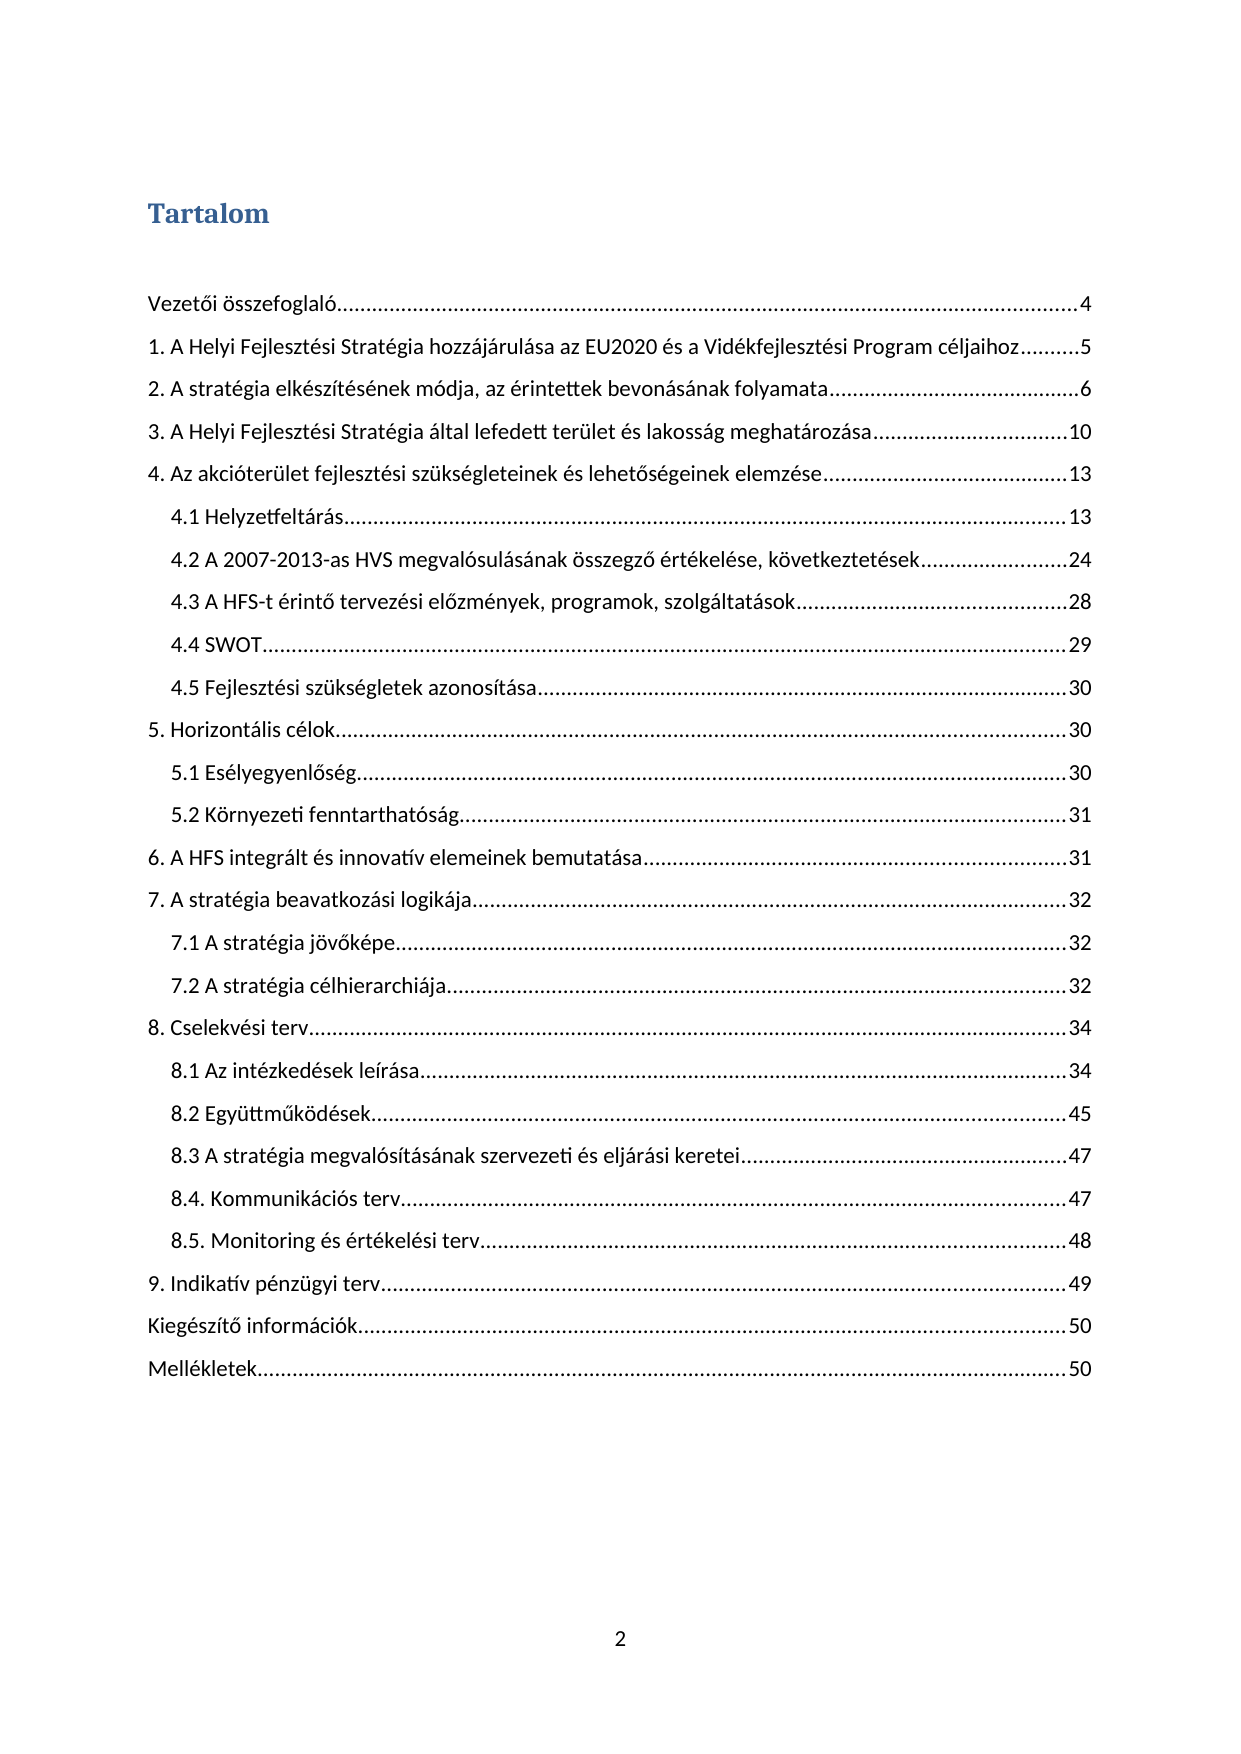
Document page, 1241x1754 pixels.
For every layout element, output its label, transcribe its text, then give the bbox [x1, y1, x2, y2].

text Vezetői összefoglaló 4 [148, 289, 1093, 317]
text 5. Horizontális célok 30 [148, 715, 1093, 743]
text 4.4 SWOT 29 [171, 630, 1093, 658]
text 4.5 Fejlesztési szükségletek azonosítása 30 [171, 673, 1093, 701]
text 4. Az akcióterület fejlesztési szükségleteinek és lehetőségeinek elemzése 13 [148, 459, 1093, 488]
text 2. A stratégia elkészítésének módja, az érintettek bevonásának folyamata 6 [148, 374, 1093, 402]
subtitle Tartalom [148, 198, 1093, 231]
text Mellékletek 50 [148, 1354, 1093, 1382]
text 3. A Helyi Fejlesztési Stratégia által lefedett terület és lakosság meghatározása 10 [148, 417, 1093, 445]
text 8.2 Együttműködések 45 [171, 1099, 1093, 1127]
text 6. A HFS integrált és innovatív elemeinek bemutatása 31 [148, 843, 1093, 871]
text 7. A stratégia beavatkozási logikája 32 [148, 886, 1093, 914]
text 7.2 A stratégia célhierarchiája 32 [171, 971, 1093, 999]
text 8.3 A stratégia megvalósításának szervezeti és eljárási keretei 47 [171, 1141, 1093, 1169]
text 9. Indikatív pénzügyi terv 49 [148, 1269, 1093, 1297]
text 4.2 A 2007-2013-as HVS megvalósulásának összegző értékelése, következtetések 24 [171, 545, 1093, 573]
text 5.2 Környezeti fenntarthatóság 31 [171, 800, 1093, 828]
text 4.3 A HFS-t érintő tervezési előzmények, programok, szolgáltatások 28 [171, 587, 1093, 615]
text 4.1 Helyzetfeltárás 13 [171, 502, 1093, 530]
text 8.5. Monitoring és értékelési terv 48 [171, 1226, 1093, 1254]
text Kiegészítő információk 50 [148, 1312, 1093, 1340]
text 8. Cselekvési terv 34 [148, 1013, 1093, 1041]
text 8.4. Kommunikációs terv 47 [171, 1184, 1093, 1212]
text 5.1 Esélyegyenlőség 30 [171, 758, 1093, 786]
text 1. A Helyi Fejlesztési Stratégia hozzájárulása az EU2020 és a Vidékfejlesztési Program céljaihoz 5 [148, 332, 1093, 360]
text 8.1 Az intézkedések leírása 34 [171, 1056, 1093, 1084]
text 7.1 A stratégia jövőképe 32 [171, 928, 1093, 956]
